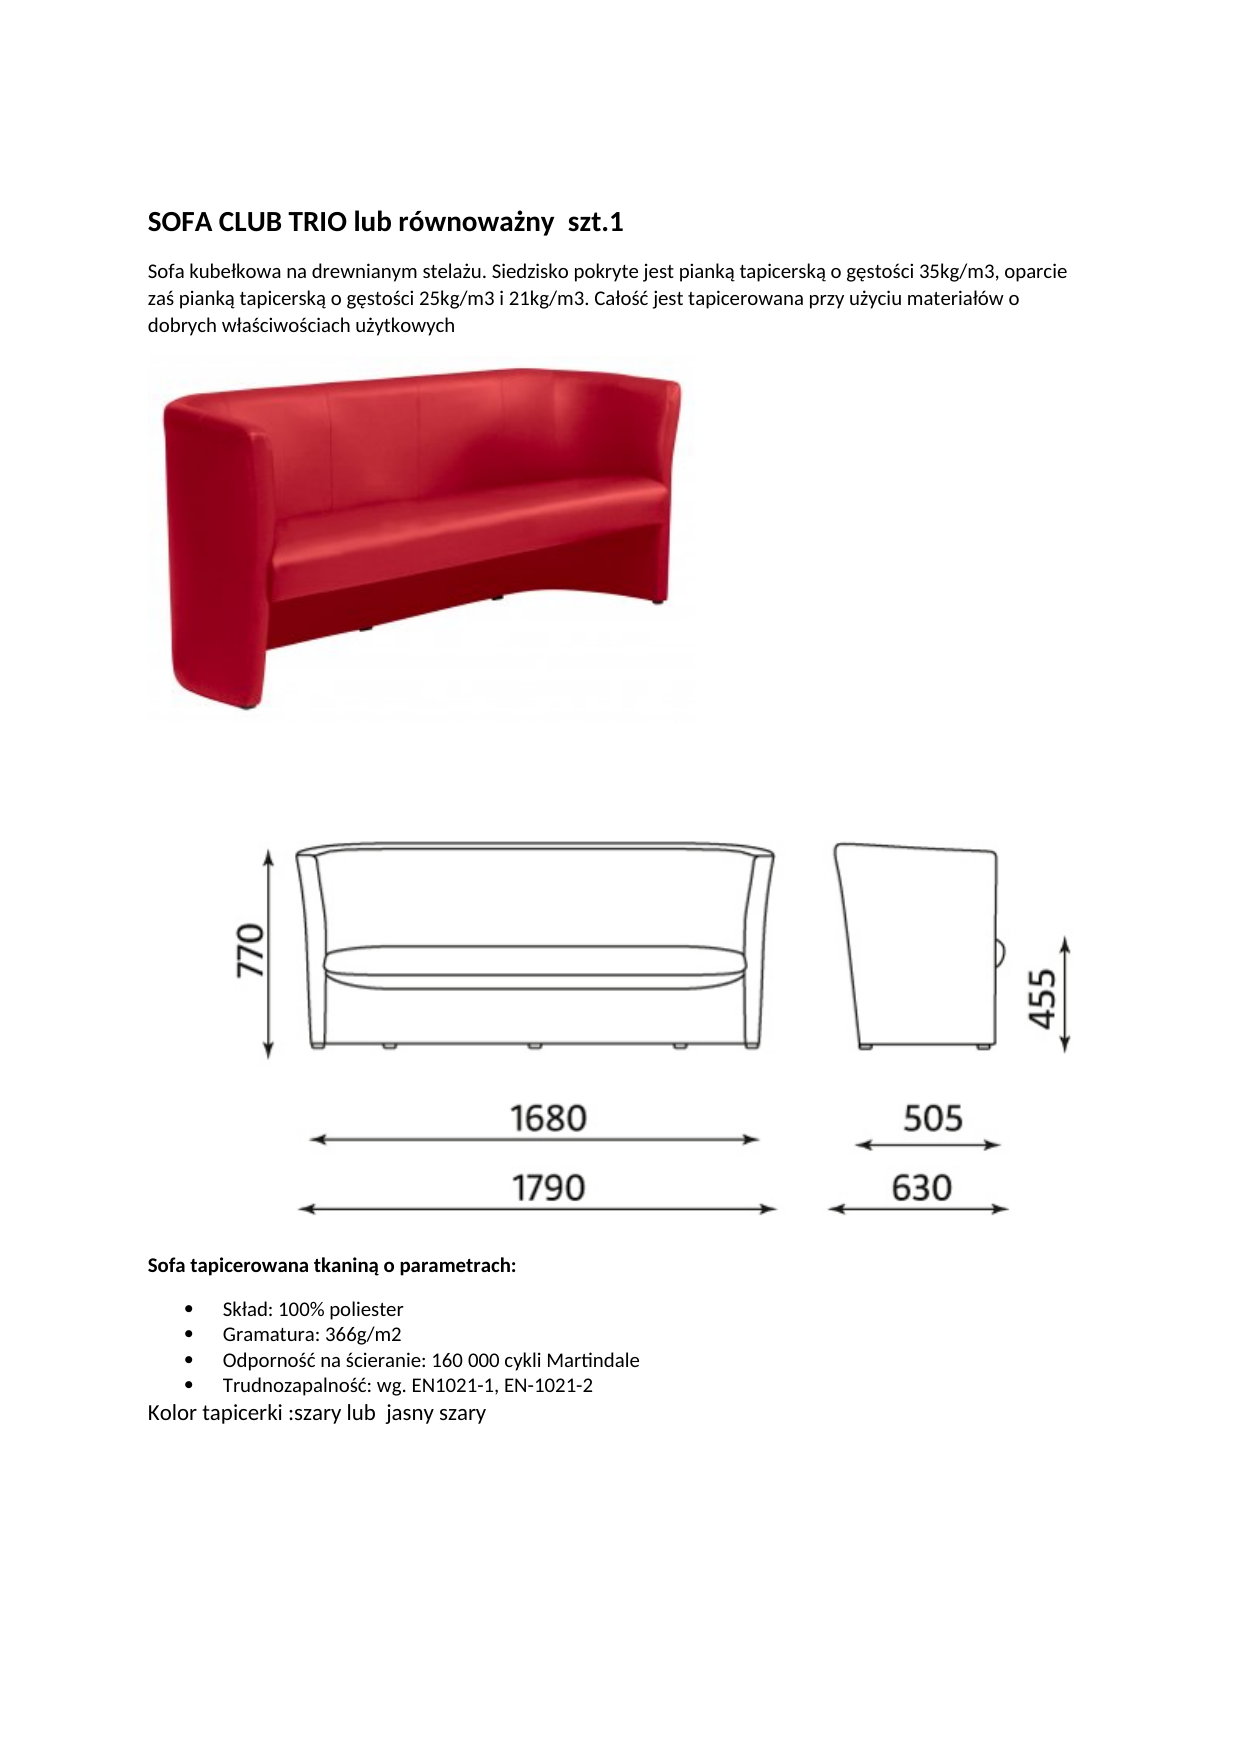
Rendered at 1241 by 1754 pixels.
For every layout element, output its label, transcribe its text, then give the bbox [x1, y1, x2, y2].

list Gramatura: 366g/m2 [185, 1322, 1093, 1347]
picture [147, 741, 1086, 1234]
picture [147, 356, 695, 723]
list Trudnozapalność: wg. EN1021-1, EN-1021-2 [185, 1372, 1093, 1398]
list Odporność na ścieranie: 160 000 cykli Martindale [185, 1347, 1093, 1372]
list Skład: 100% poliester [185, 1296, 1093, 1322]
text Sofa kubełkowa na drewnianym stelażu. Siedzisko pokryte jest pianką tapicerską o gęstości 35kg/m3, oparcie zaś pianką tapicerską o gęstości 25kg/m3 i 21kg/m3. Całość jest tapicerowana przy użyciu materiałów o dobrych właściwościach użytkowych [148, 258, 1093, 338]
text SOFA CLUB TRIO lub równoważny szt.1 [148, 203, 1093, 238]
text Sofa tapicerowana tkaniną o parametrach: [148, 1252, 1093, 1278]
text Kolor tapicerki :szary lub jasny szary [148, 1398, 1093, 1426]
